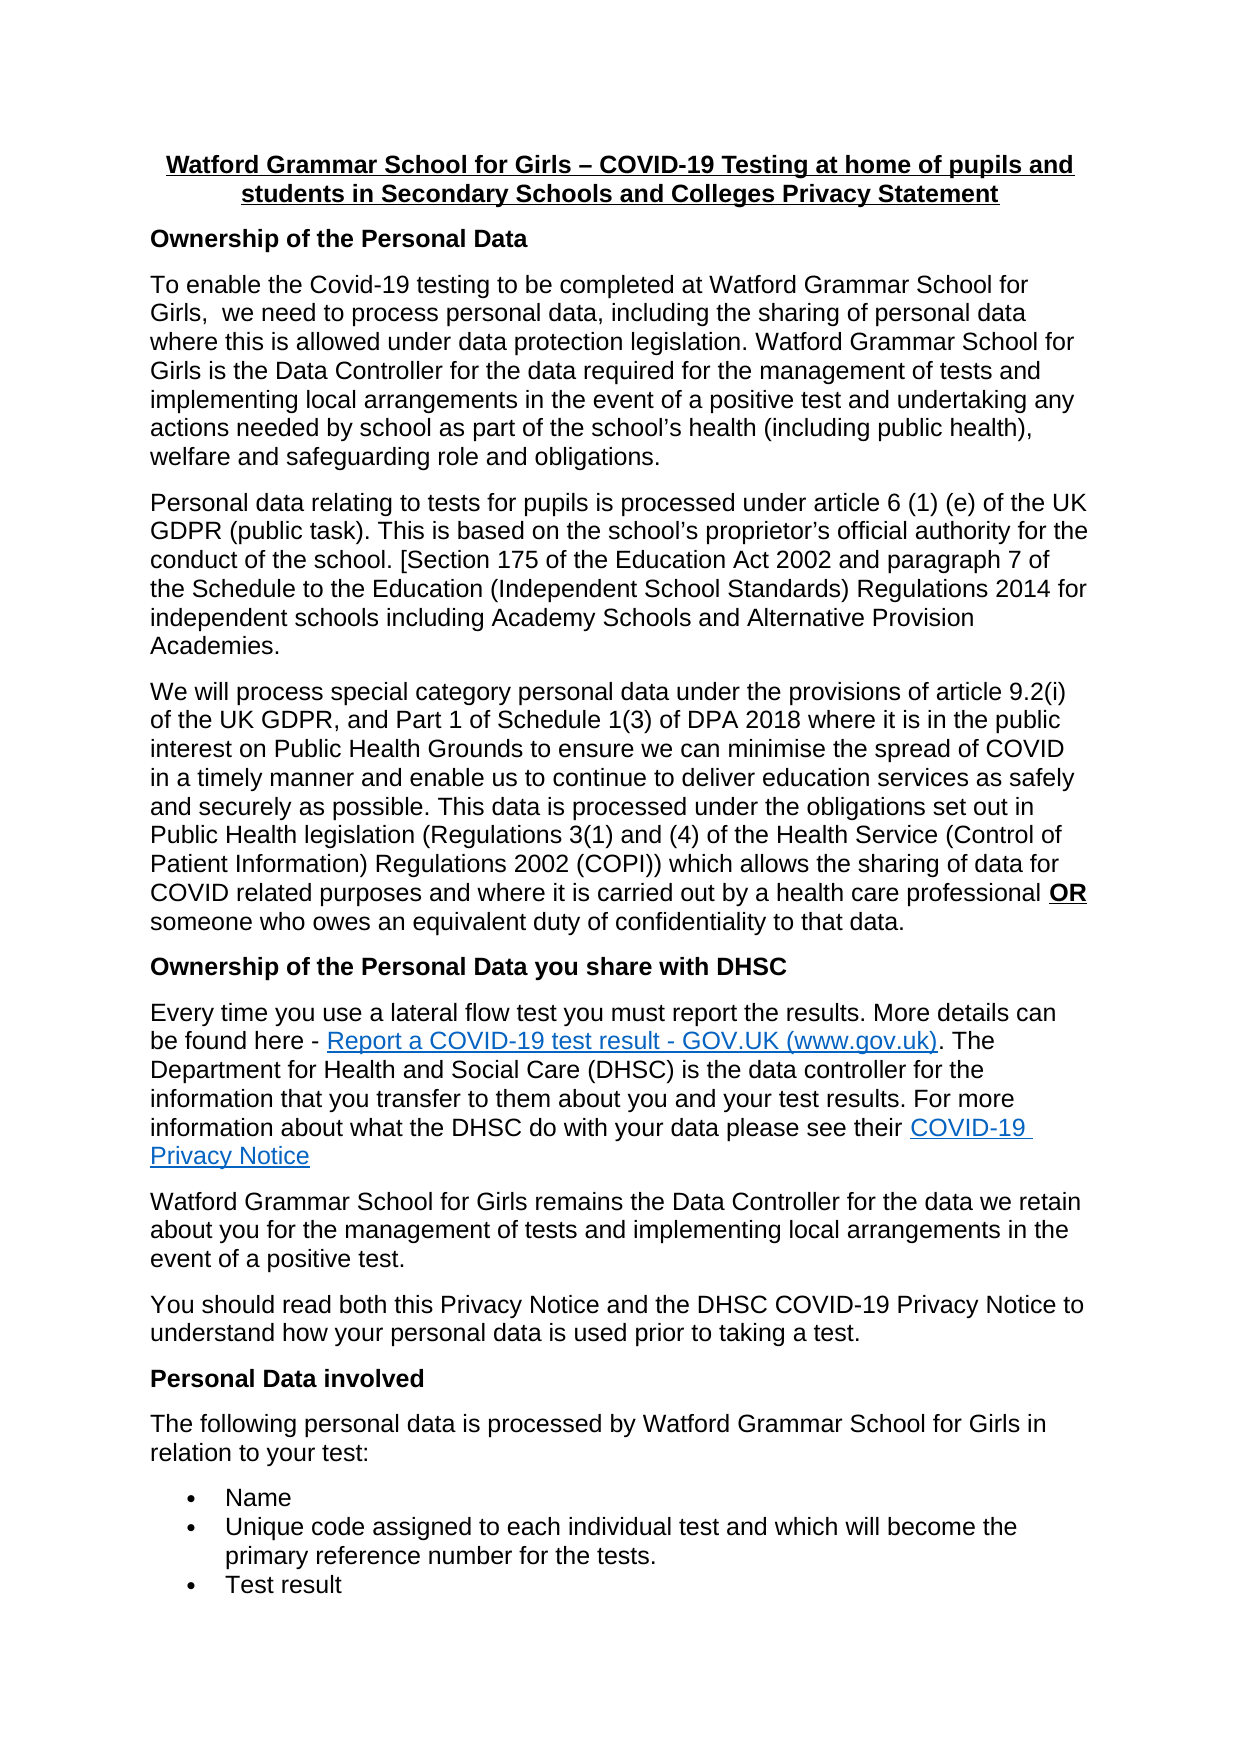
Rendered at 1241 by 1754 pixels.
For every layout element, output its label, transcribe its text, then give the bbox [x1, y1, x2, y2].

text Ownership of the Personal Data [150, 224, 1090, 253]
text Watford Grammar School for Girls remains the Data Controller for the data we retain about you for the management of tests and implementing local arrangements in the event of a positive test. [150, 1187, 1090, 1273]
text To enable the Covid-19 testing to be completed at Watford Grammar School for Girls, we need to process personal data, including the sharing of personal data where this is allowed under data protection legislation. Watford Grammar School for Girls is the Data Controller for the data required for the management of tests and implementing local arrangements in the event of a positive test and undertaking any actions needed by school as part of the school’s health (including public health), welfare and safeguarding role and obligations. [150, 269, 1090, 471]
text Every time you use a lateral flow test you must report the results. More details can be found here - Report a COVID-19 test result - GOV.UK (www.gov.uk). The Department for Health and Social Care (DHSC) is the data controller for the information that you transfer to them about you and your test results. For more information about what the DHSC do with your data please see their COVID-19 Privacy Notice [150, 997, 1090, 1170]
text Watford Grammar School for Girls – COVID-19 Testing at home of pupils and students in Secondary Schools and Colleges Privacy Statement [150, 150, 1090, 207]
text The following personal data is processed by Watford Grammar School for Girls in relation to your test: [150, 1409, 1090, 1467]
text Ownership of the Personal Data you share with DHSC [150, 952, 1090, 981]
list Unique code assigned to each individual test and which will become the primary reference number for the tests. [187, 1512, 1090, 1569]
list Name [187, 1483, 1090, 1512]
text You should read both this Privacy Notice and the DHSC COVID-19 Privacy Notice to understand how your personal data is used prior to taking a test. [150, 1289, 1090, 1347]
text Personal Data involved [150, 1364, 1090, 1392]
list Test result [187, 1569, 1090, 1598]
text Personal data relating to tests for pupils is processed under article 6 (1) (e) of the UK GDPR (public task). This is based on the school’s proprietor’s official authority for the conduct of the school. [Section 175 of the Education Act 2002 and paragraph 7 of the Schedule to the Education (Independent School Standards) Regulations 2014 for independent schools including Academy Schools and Alternative Provision Academies. [150, 487, 1090, 660]
text We will process special category personal data under the provisions of article 9.2(i) of the UK GDPR, and Part 1 of Schedule 1(3) of DPA 2018 where it is in the public interest on Public Health Grounds to ensure we can minimise the spread of COVID in a timely manner and enable us to continue to deliver education services as safely and securely as possible. This data is processed under the obligations set out in Public Health legislation (Regulations 3(1) and (4) of the Health Service (Control of Patient Information) Regulations 2002 (COPI)) which allows the sharing of data for COVID related purposes and where it is carried out by a health care professional OR someone who owes an equivalent duty of confidentiality to that data. [150, 677, 1090, 935]
